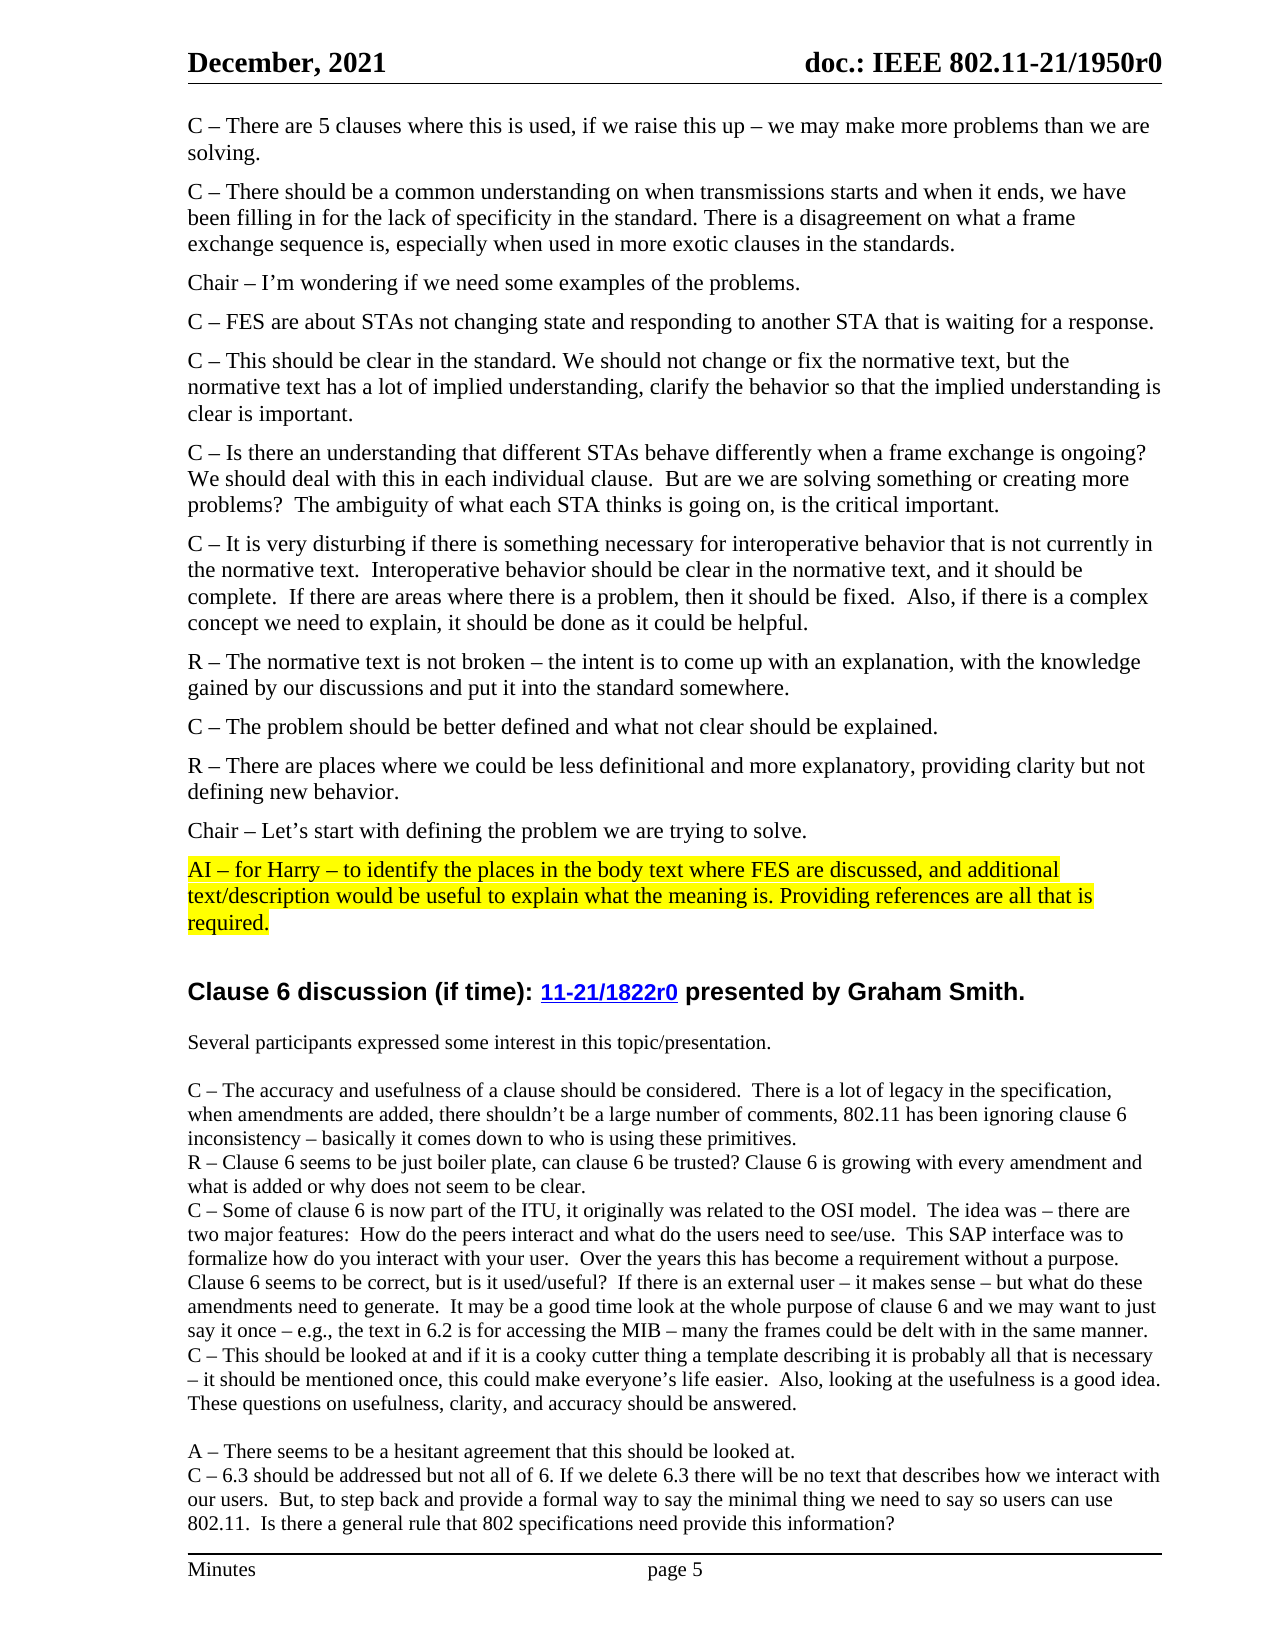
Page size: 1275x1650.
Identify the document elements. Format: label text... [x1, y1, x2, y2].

subtitle Clause 6 discussion (if time): 11-21/1822r0 presented by Graham Smith. [187, 977, 1162, 1006]
text C – It is very disturbing if there is something necessary for interoperative behavior that is not currently in the normative text. Interoperative behavior should be clear in the normative text, and it should be complete. If there are areas where there is a problem, then it should be fixed. Also, if there is a complex concept we need to explain, it should be done as it could be helpful. [187, 530, 1162, 636]
text R – The normative text is not broken – the intent is to come up with an explanation, with the knowledge gained by our discussions and put it into the standard somewhere. [187, 648, 1162, 701]
text R – Clause 6 seems to be just boiler plate, can clause 6 be trusted? Clause 6 is growing with every amendment and what is added or why does not seem to be clear. [187, 1150, 1162, 1198]
text Several participants expressed some interest in this topic/presentation. [187, 1030, 1162, 1054]
text C – The problem should be better defined and what not clear should be explained. [187, 713, 1162, 739]
text C – 6.3 should be addressed but not all of 6. If we delete 6.3 there will be no text that describes how we interact with our users. But, to step back and provide a formal way to say the minimal thing we need to say so users can use 802.11. Is there a general rule that 802 specifications need provide this information? [187, 1463, 1162, 1535]
text C – FES are about STAs not changing state and responding to another STA that is waiting for a response. [187, 308, 1162, 334]
text Chair – Let’s start with defining the problem we are trying to solve. [187, 817, 1162, 844]
text C – Some of clause 6 is now part of the ITU, it originally was related to the OSI model. The idea was – there are two major features: How do the peers interact and what do the users need to see/use. This SAP interface was to formalize how do you interact with your user. Over the years this has become a requirement without a purpose. Clause 6 seems to be correct, but is it used/useful? If there is an external user – it makes sense – but what do these amendments need to generate. It may be a good time look at the whole purpose of clause 6 and we may want to just say it once – e.g., the text in 6.2 is for accessing the MIB – many the frames could be delt with in the same manner. [187, 1198, 1162, 1342]
text C – Is there an understanding that different STAs behave differently when a frame exchange is ongoing? We should deal with this in each individual clause. But are we are solving something or creating more problems? The ambiguity of what each STA thinks is going on, is the critical important. [187, 438, 1162, 518]
text C – This should be looked at and if it is a cooky cutter thing a template describing it is probably all that is necessary – it should be mentioned once, this could make everyone’s life easier. Also, looking at the usefulness is a good idea. These questions on usefulness, clarity, and accuracy should be answered. [187, 1342, 1162, 1415]
text C – The accuracy and usefulness of a clause should be considered. There is a lot of legacy in the specification, when amendments are added, there shouldn’t be a large number of comments, 802.11 has been ignoring clause 6 inconsistency – basically it comes down to who is using these primitives. [187, 1078, 1162, 1150]
text Chair – I’m wondering if we need some examples of the problems. [187, 269, 1162, 296]
text C – This should be clear in the standard. We should not change or fix the normative text, but the normative text has a lot of implied understanding, clarify the behavior so that the implied understanding is clear is important. [187, 347, 1162, 426]
text AI – for Harry – to identify the places in the body text where FES are discussed, and additional text/description would be useful to explain what the meaning is. Providing references are all that is required. [187, 856, 1162, 935]
text C – There should be a common understanding on when transmissions starts and when it ends, we have been filling in for the lack of specificity in the standard. There is a disagreement on what a frame exchange sequence is, especially when used in more exotic clauses in the standards. [187, 178, 1162, 257]
text C – There are 5 clauses where this is used, if we raise this up – we may make more problems than we are solving. [187, 112, 1162, 165]
text R – There are places where we could be less definitional and more explanatory, providing clarity but not defining new behavior. [187, 752, 1162, 805]
text A – There seems to be a hesitant agreement that this should be looked at. [187, 1439, 1162, 1463]
